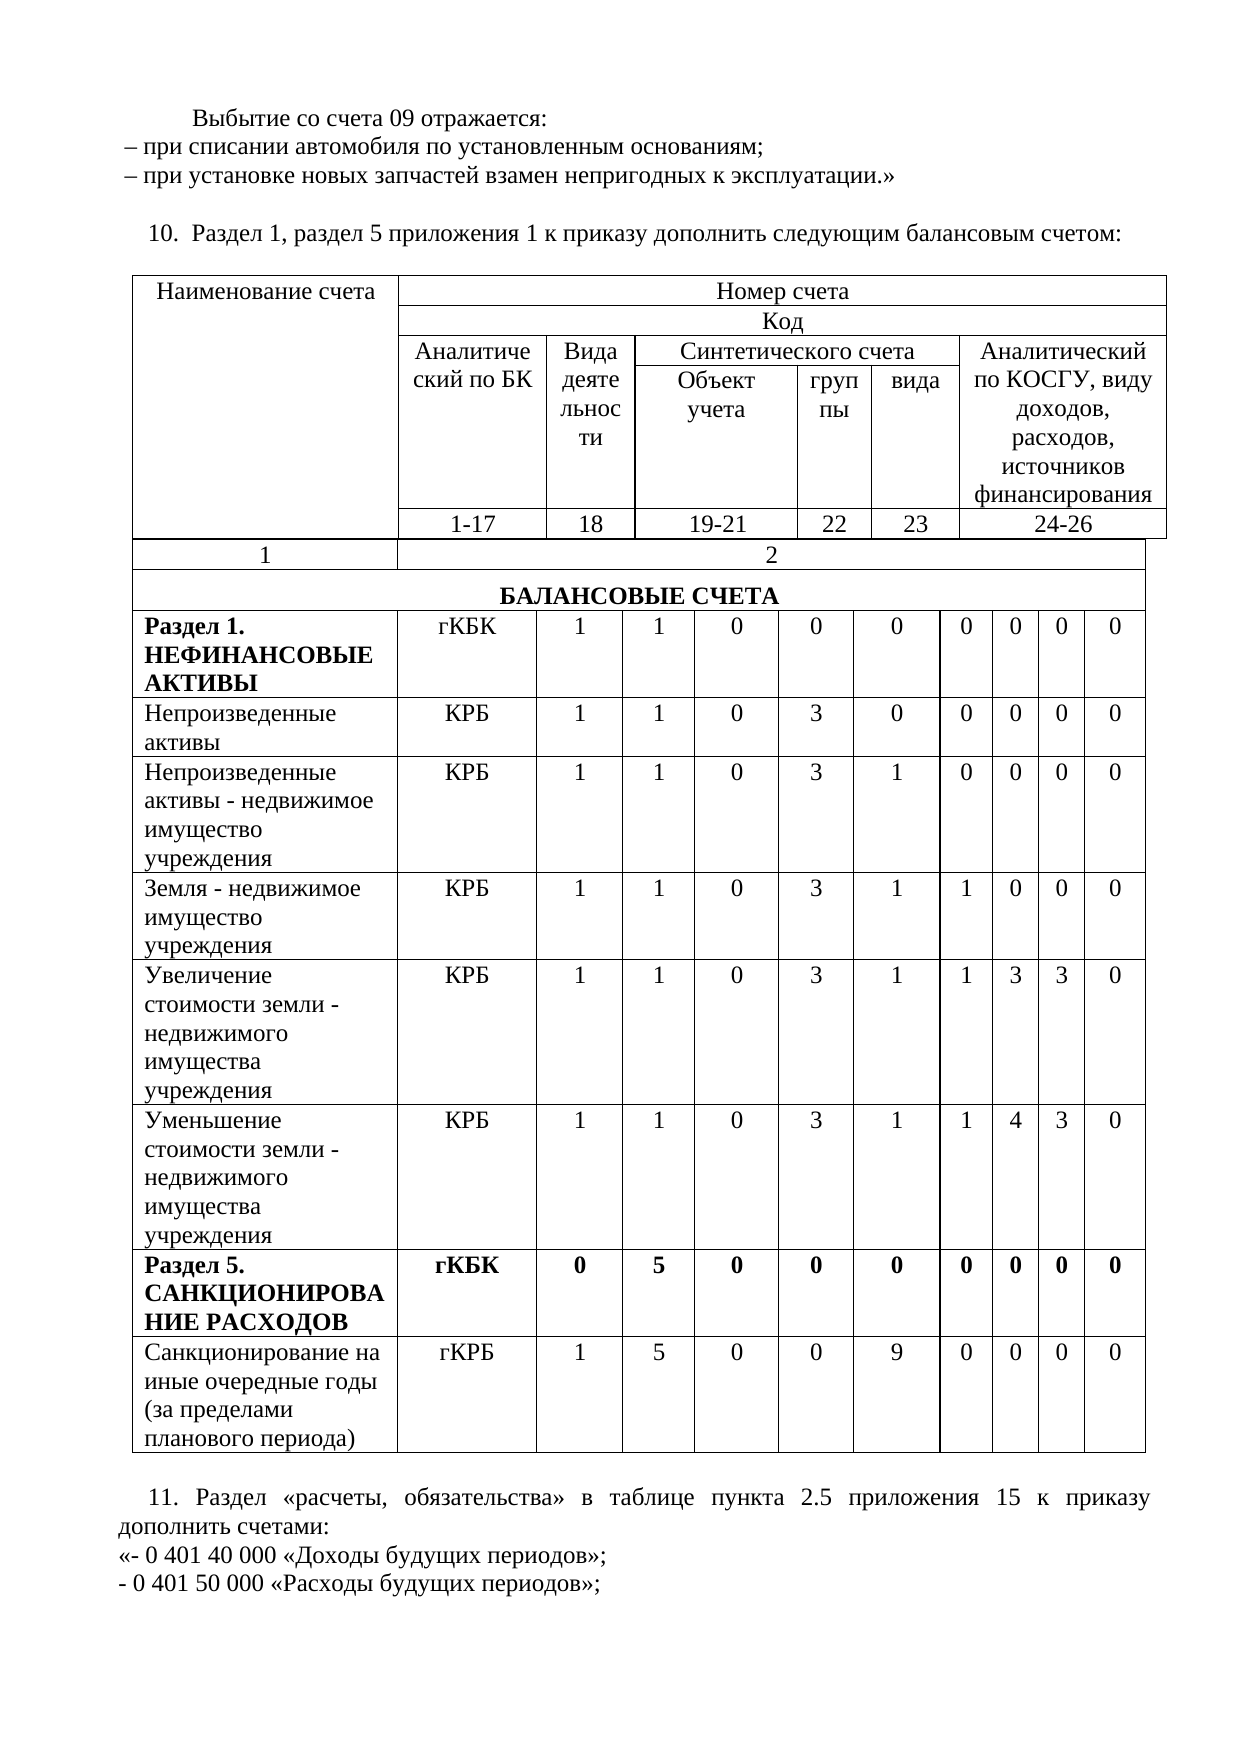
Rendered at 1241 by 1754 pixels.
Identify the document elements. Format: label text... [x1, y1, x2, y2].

table_cell 3 [779, 698, 853, 756]
table_cell Раздел 5. САНКЦИОНИРОВАНИЕ РАСХОДОВ [133, 1250, 397, 1336]
table_cell Аналитический по БК [399, 336, 546, 508]
table_cell 23 [872, 509, 959, 538]
table_cell 1 [854, 873, 939, 959]
table_cell 0 [1039, 1250, 1084, 1336]
table_header 1 [133, 540, 397, 569]
table_cell 0 [695, 698, 778, 756]
table_cell 0 [1039, 698, 1084, 756]
table_cell 4 [993, 1105, 1038, 1249]
table_cell 0 [993, 873, 1038, 959]
table_cell 0 [941, 611, 992, 697]
table_cell 3 [993, 960, 1038, 1104]
table_header Наименование счета [133, 276, 398, 538]
table_cell 3 [779, 873, 853, 959]
table_cell 3 [1039, 1105, 1084, 1249]
table_cell 0 [1085, 1105, 1145, 1249]
text Выбытие со счета 09 отражается: – при списании автомобиля по установленным основаниям; – при установке новых запчастей взамен непригодных к эксплуатации.» [118, 103, 1152, 189]
table_cell 1 [941, 960, 992, 1104]
table_cell 24-26 [960, 509, 1166, 538]
text - 0 401 50 000 «Расходы будущих периодов»; [118, 1568, 1152, 1597]
table_cell 0 [1039, 1337, 1084, 1452]
table_cell 1 [623, 698, 694, 756]
table_cell 3 [779, 1105, 853, 1249]
table_cell 0 [854, 698, 939, 756]
table_cell Код [399, 306, 1166, 335]
table_cell 1 [537, 698, 622, 756]
table_cell Объект учета [636, 366, 797, 508]
table_cell 1 [854, 757, 939, 872]
table_cell Земля - недвижимое имущество учреждения [133, 873, 397, 959]
table_cell гКБК [398, 611, 536, 697]
table_cell 0 [695, 960, 778, 1104]
table_cell 5 [623, 1250, 694, 1336]
table_cell 0 [1085, 611, 1145, 697]
table_cell 0 [941, 757, 992, 872]
table_cell 0 [941, 698, 992, 756]
table_cell КРБ [398, 698, 536, 756]
table_cell 3 [779, 960, 853, 1104]
table_cell 1 [854, 960, 939, 1104]
table_cell 0 [1085, 757, 1145, 872]
table_header Номер счета [399, 276, 1166, 305]
table_cell Раздел 1. НЕФИНАНСОВЫЕ АКТИВЫ [133, 611, 397, 697]
table_cell 0 [779, 611, 853, 697]
table_cell КРБ [398, 873, 536, 959]
table_cell 0 [993, 611, 1038, 697]
table_cell Уменьшение стоимости земли - недвижимого имущества учреждения [133, 1105, 397, 1249]
table_cell 1 [537, 611, 622, 697]
table_cell 1 [623, 757, 694, 872]
table_cell 0 [993, 1337, 1038, 1452]
table_cell вида [872, 366, 959, 508]
table_cell 1 [941, 873, 992, 959]
table_cell Непроизведенные активы [133, 698, 397, 756]
table_cell 1 [537, 1337, 622, 1452]
table_cell БАЛАНСОВЫЕ СЧЕТА [133, 570, 1145, 610]
text 10. Раздел 1, раздел 5 приложения 1 к приказу дополнить следующим балансовым счетом: [118, 218, 1152, 246]
table_cell 1 [854, 1105, 939, 1249]
table_cell КРБ [398, 1105, 536, 1249]
table_cell 3 [1039, 960, 1084, 1104]
text 11. Раздел «расчеты, обязательства» в таблице пункта 2.5 приложения 15 к приказу дополнить счетами: [118, 1482, 1152, 1540]
table_cell 0 [1085, 698, 1145, 756]
table_cell 0 [695, 1337, 778, 1452]
table_cell 0 [1085, 1250, 1145, 1336]
table_cell 0 [537, 1250, 622, 1336]
table_cell 0 [993, 698, 1038, 756]
table_cell Увеличение стоимости земли - недвижимого имущества учреждения [133, 960, 397, 1104]
table_cell 1 [623, 1105, 694, 1249]
table_cell 0 [1085, 1337, 1145, 1452]
table_cell 18 [547, 509, 634, 538]
table_cell 22 [798, 509, 871, 538]
table_cell 1-17 [399, 509, 546, 538]
table_cell 0 [695, 1105, 778, 1249]
table_cell 0 [1039, 757, 1084, 872]
table_cell 1 [537, 757, 622, 872]
table_cell 1 [537, 1105, 622, 1249]
table_cell 0 [695, 873, 778, 959]
table_cell КРБ [398, 960, 536, 1104]
table_cell 0 [695, 1250, 778, 1336]
table_cell 3 [779, 757, 853, 872]
table_cell 19-21 [636, 509, 797, 538]
table_cell 0 [695, 757, 778, 872]
table_cell 1 [623, 873, 694, 959]
table_cell Синтетического счета [636, 336, 959, 364]
table_cell 0 [1039, 611, 1084, 697]
table_cell 1 [941, 1105, 992, 1249]
table_cell 1 [623, 960, 694, 1104]
table_cell гКРБ [398, 1337, 536, 1452]
table_cell 1 [623, 611, 694, 697]
table_cell 0 [941, 1337, 992, 1452]
table_cell 0 [779, 1337, 853, 1452]
table_header 2 [398, 540, 1145, 569]
table_cell 1 [537, 960, 622, 1104]
table_cell 0 [941, 1250, 992, 1336]
table_cell Аналитический по КОСГУ, виду доходов, расходов, источников финансирования [960, 336, 1166, 508]
table_cell 0 [1085, 960, 1145, 1104]
table_cell 0 [993, 757, 1038, 872]
text «- 0 401 40 000 «Доходы будущих периодов»; [118, 1540, 1152, 1568]
table_cell 1 [537, 873, 622, 959]
table_cell Непроизведенные активы - недвижимое имущество учреждения [133, 757, 397, 872]
table_cell 0 [854, 611, 939, 697]
table_cell 9 [854, 1337, 939, 1452]
table_cell 0 [993, 1250, 1038, 1336]
table_cell 0 [1039, 873, 1084, 959]
table_cell гКБК [398, 1250, 536, 1336]
table_cell Санкционирование на иные очередные годы (за пределами планового периода) [133, 1337, 397, 1452]
table_cell Вида деятельности [547, 336, 634, 508]
table_cell 0 [695, 611, 778, 697]
table_cell КРБ [398, 757, 536, 872]
table_cell 0 [854, 1250, 939, 1336]
table_cell 0 [1085, 873, 1145, 959]
table_cell 0 [779, 1250, 853, 1336]
table_cell группы [798, 366, 871, 508]
table_cell 5 [623, 1337, 694, 1452]
